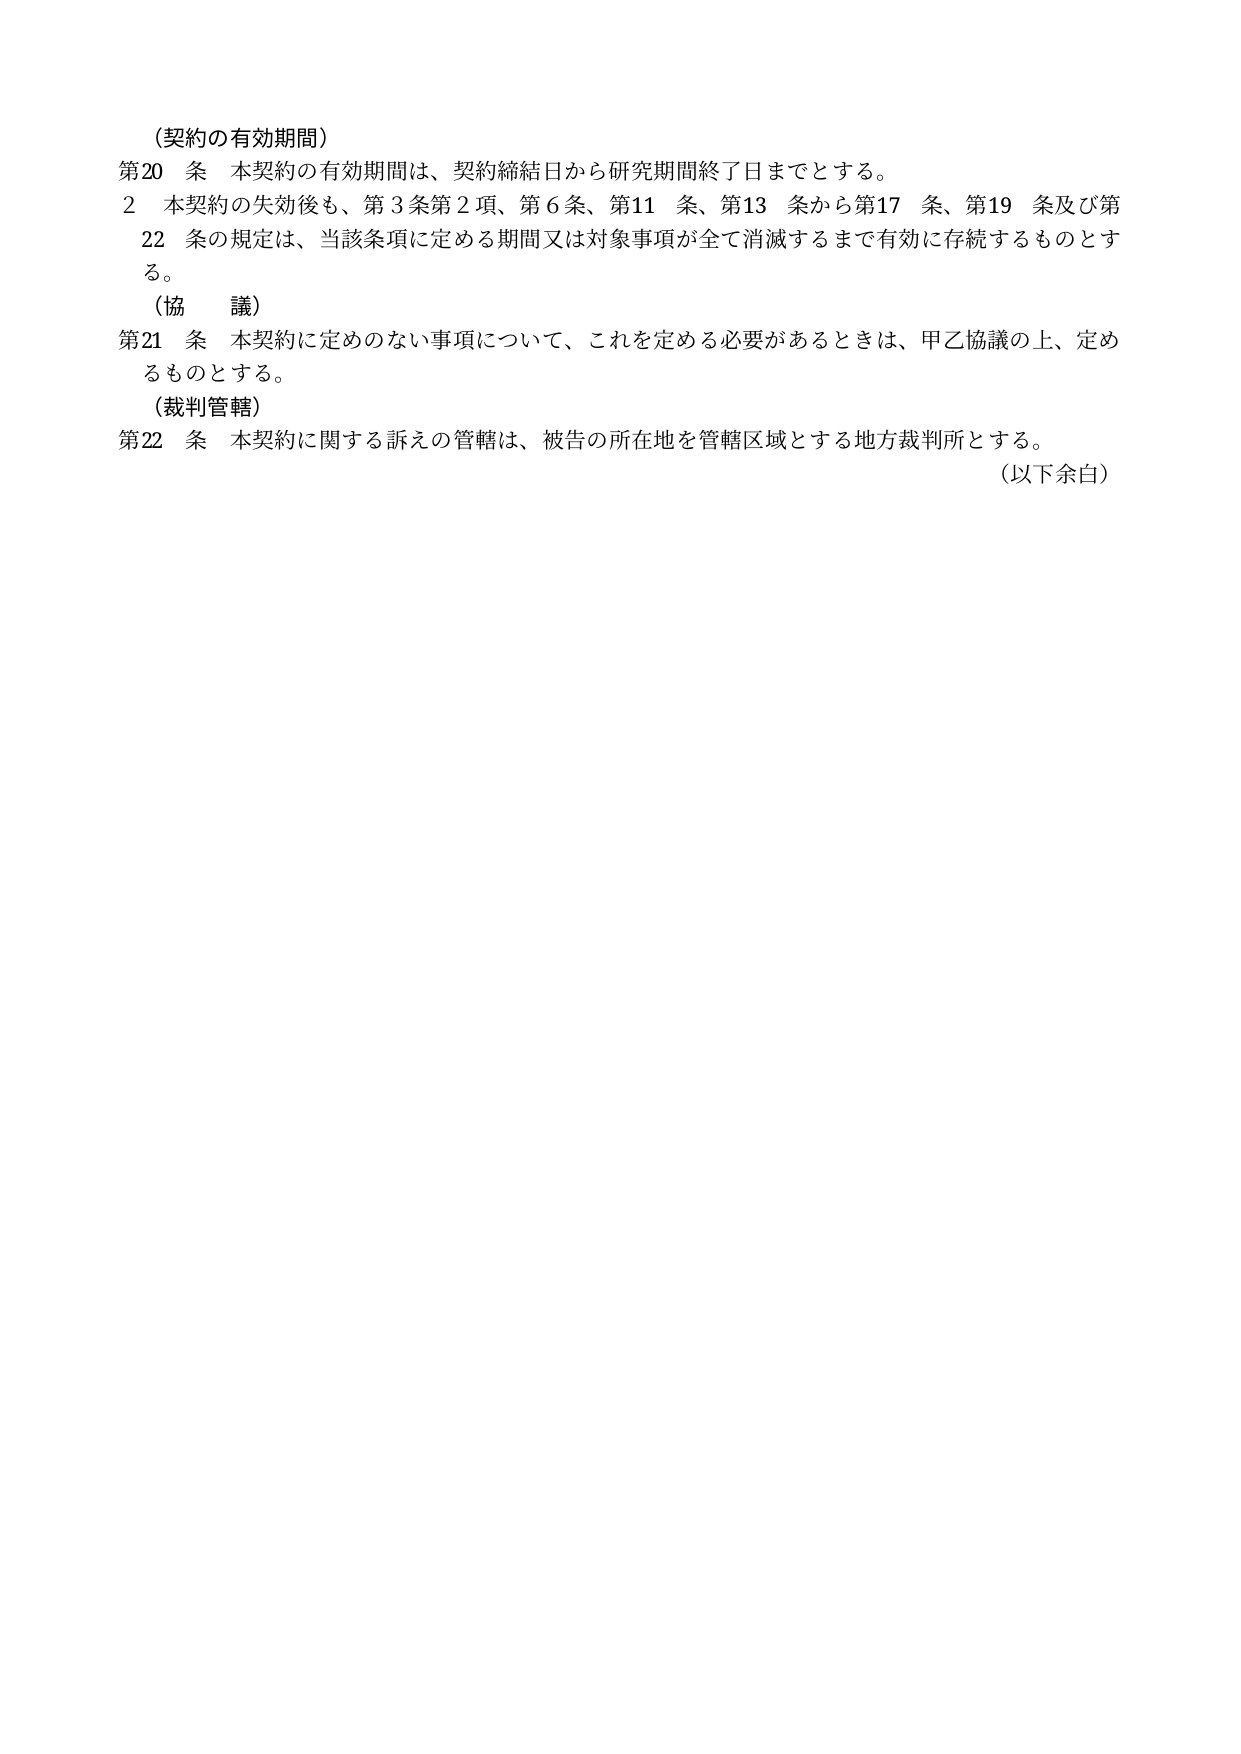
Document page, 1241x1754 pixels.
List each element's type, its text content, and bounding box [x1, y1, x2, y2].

text （協 議） [118, 288, 1122, 322]
text ２ 本契約の失効後も、第３条第２項、第６条、第11条、第13条から第17条、第19条及び第22条の規定は、当該条項に定める期間又は対象事項が全て消滅するまで有効に存続するものとする。 [118, 187, 1122, 288]
text 第20条 本契約の有効期間は、契約締結日から研究期間終了日までとする。 [118, 153, 1122, 187]
text （契約の有効期間） [118, 120, 1122, 153]
text （裁判管轄） [118, 389, 1122, 423]
text （以下余白） [118, 456, 1122, 490]
text 第22条 本契約に関する訴えの管轄は、被告の所在地を管轄区域とする地方裁判所とする。 [118, 423, 1122, 456]
text 第21条 本契約に定めのない事項について、これを定める必要があるときは、甲乙協議の上、定めるものとする。 [118, 322, 1122, 389]
